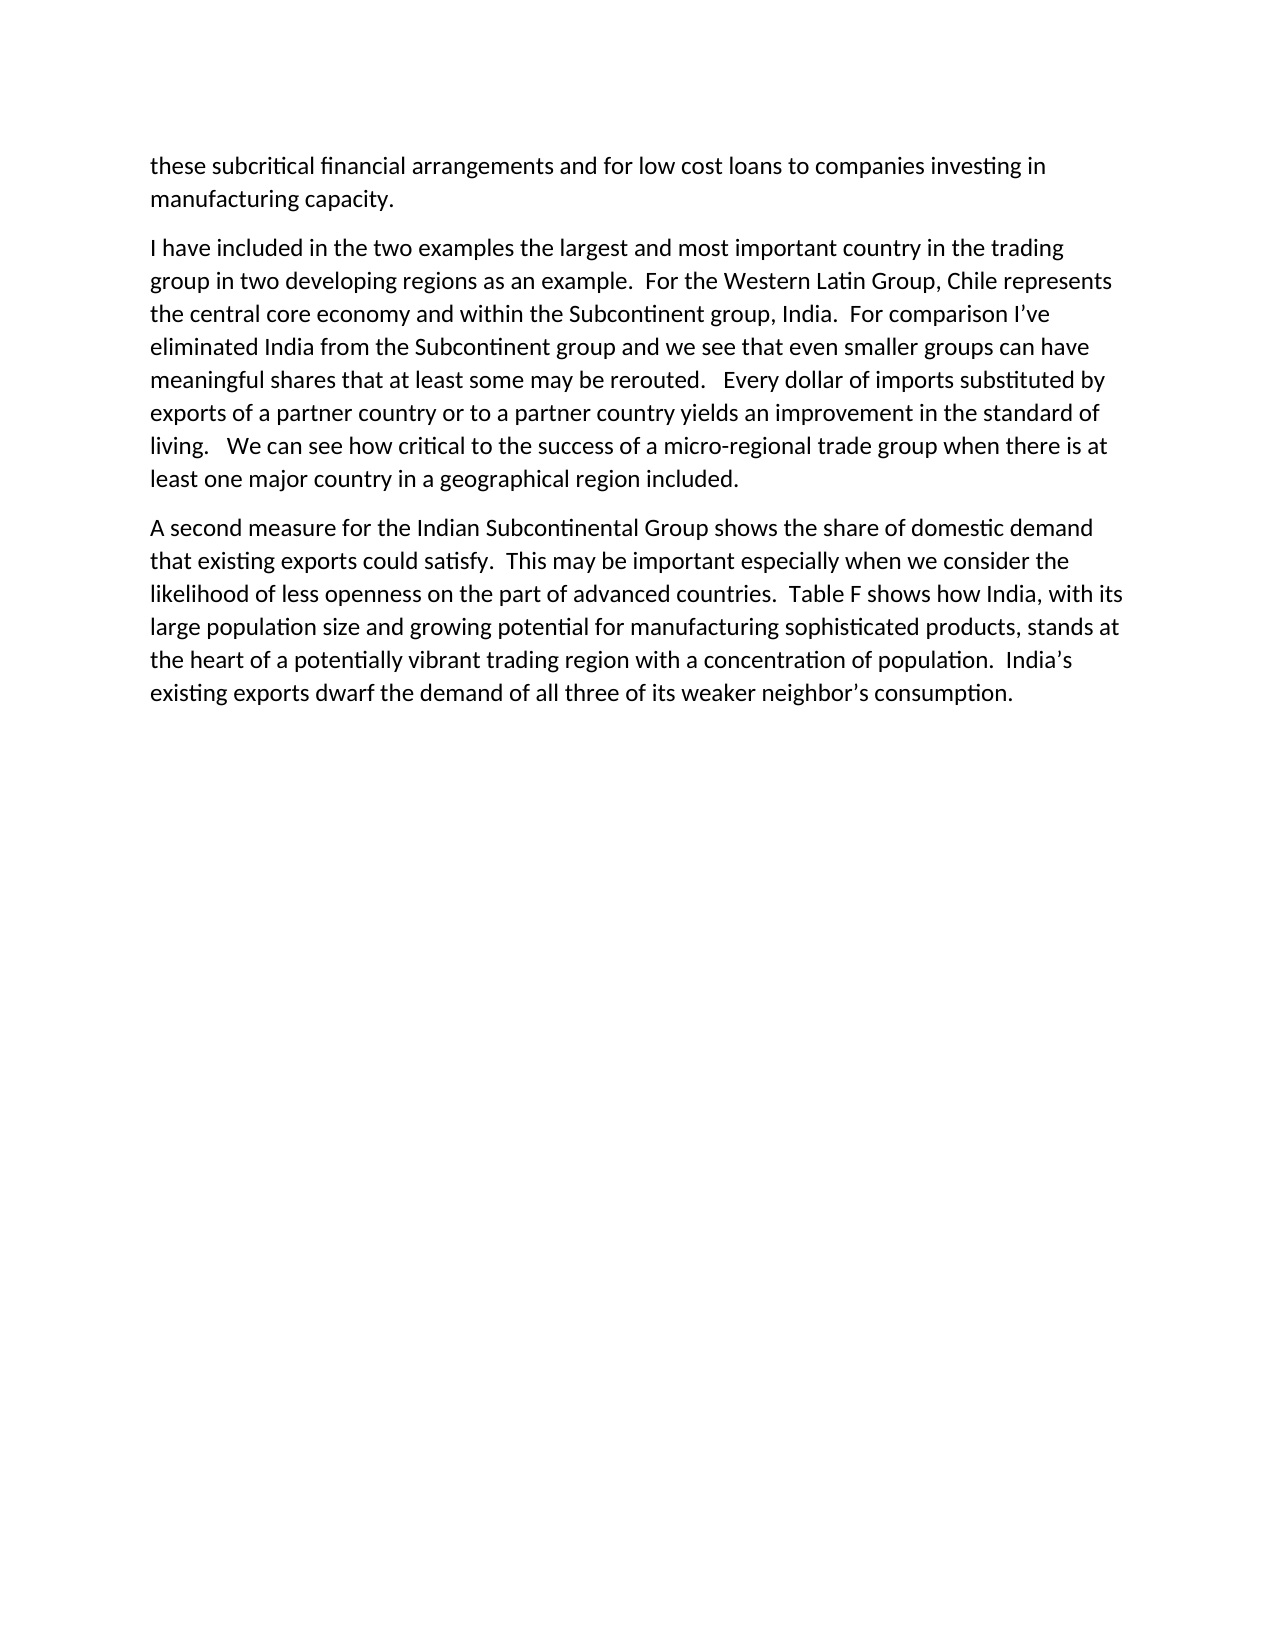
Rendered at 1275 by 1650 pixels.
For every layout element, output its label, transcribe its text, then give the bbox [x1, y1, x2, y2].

text I have included in the two examples the largest and most important country in the trading group in two developing regions as an example. For the Western Latin Group, Chile represents the central core economy and within the Subcontinent group, India. For comparison I’ve eliminated India from the Subcontinent group and we see that even smaller groups can have meaningful shares that at least some may be rerouted. Every dollar of imports substituted by exports of a partner country or to a partner country yields an improvement in the standard of living. We can see how critical to the success of a micro-regional trade group when there is at least one major country in a geographical region included. [150, 232, 1125, 493]
text A second measure for the Indian Subcontinental Group shows the share of domestic demand that existing exports could satisfy. This may be important especially when we consider the likelihood of less openness on the part of advanced countries. Table F shows how India, with its large population size and growing potential for manufacturing sophisticated products, stands at the heart of a potentially vibrant trading region with a concentration of population. India’s existing exports dwarf the demand of all three of its weaker neighbor’s consumption. [150, 512, 1125, 708]
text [150, 150, 1125, 213]
